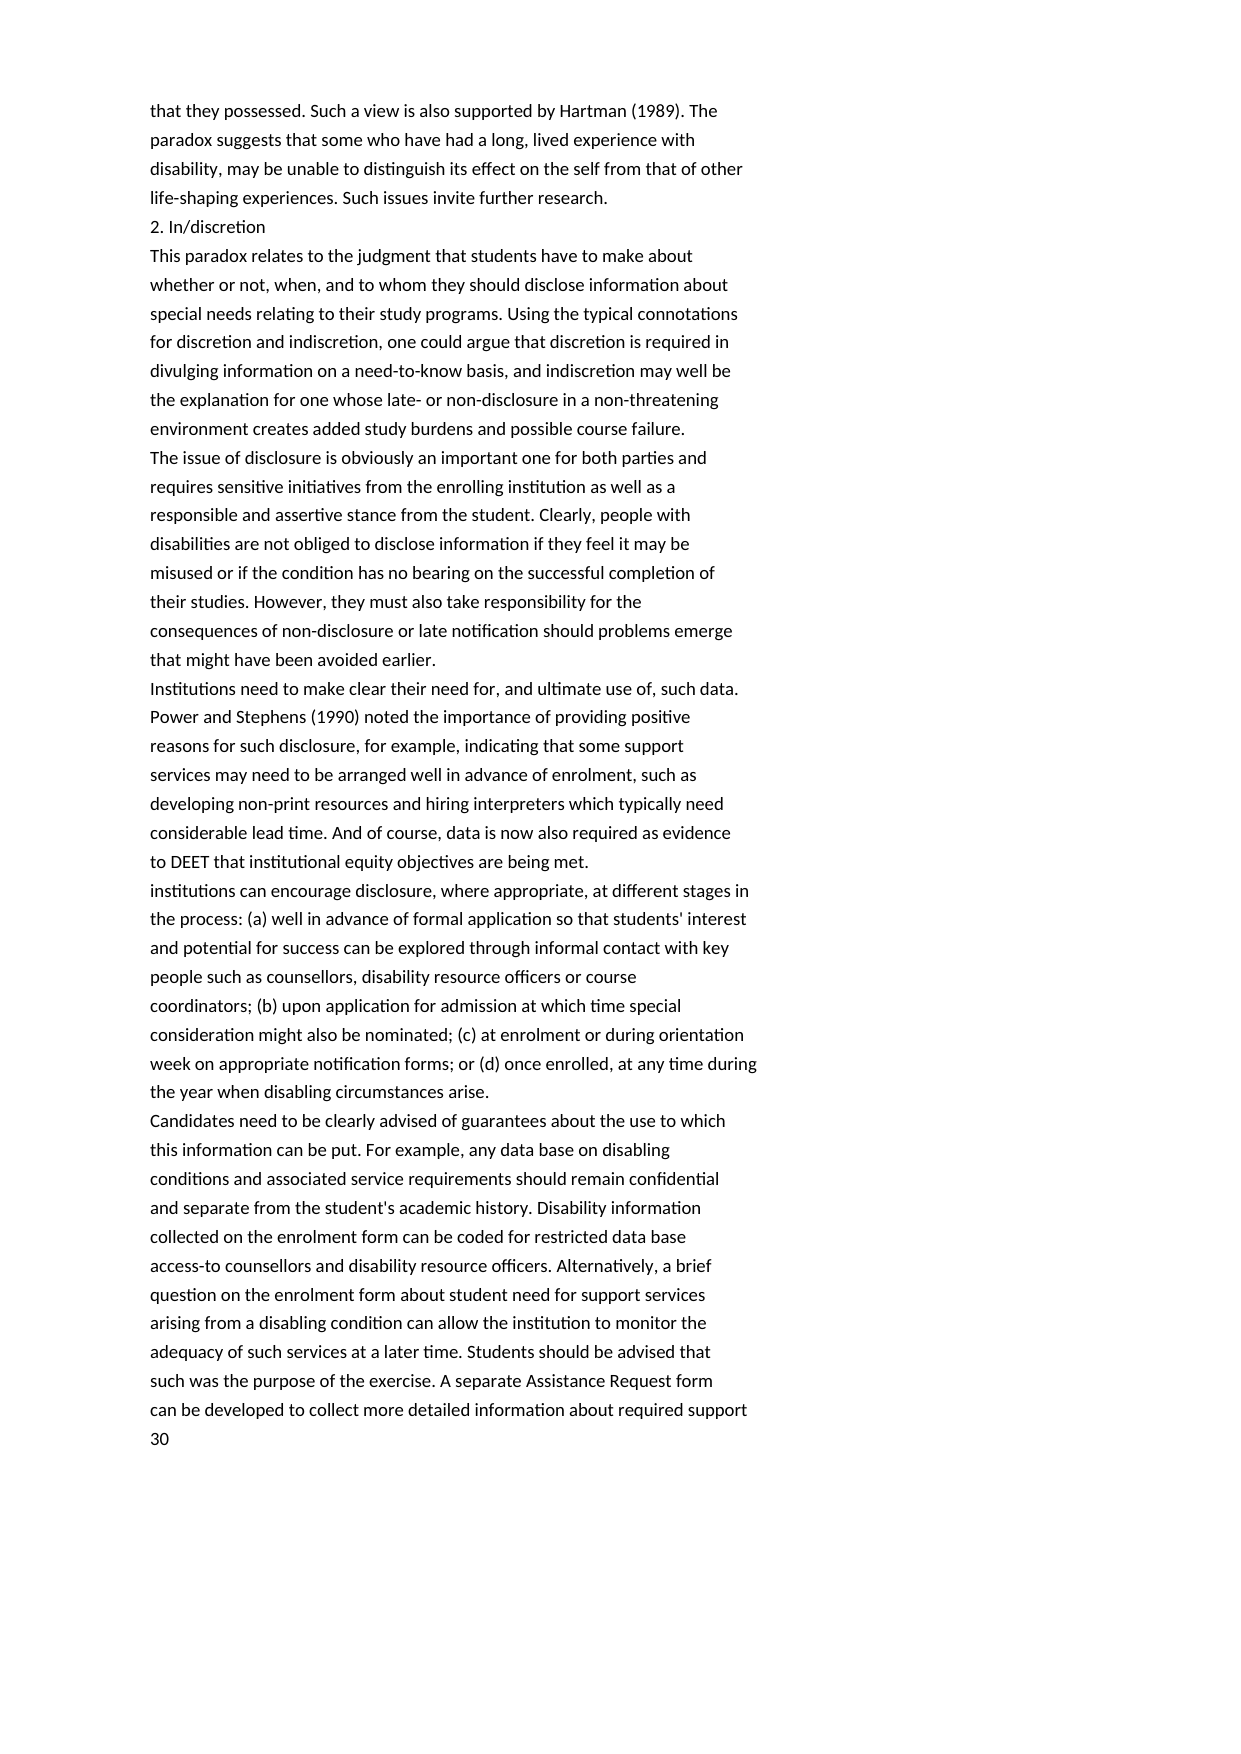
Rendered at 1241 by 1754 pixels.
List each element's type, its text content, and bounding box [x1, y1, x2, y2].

text access-to counsellors and disability resource officers. Alternatively, a brief [150, 1254, 1090, 1277]
text institutions can encourage disclosure, where appropriate, at different stages in [150, 879, 1090, 902]
text and separate from the student's academic history. Disability information [150, 1196, 1090, 1219]
text conditions and associated service requirements should remain confidential [150, 1167, 1090, 1190]
text this information can be put. For example, any data base on disabling [150, 1138, 1090, 1161]
text arising from a disabling condition can allow the institution to monitor the [150, 1312, 1090, 1334]
text special needs relating to their study programs. Using the typical connotations [150, 302, 1090, 324]
text the explanation for one whose late- or non-disclosure in a non-threatening [150, 388, 1090, 411]
text such was the purpose of the exercise. A separate Assistance Request form [150, 1369, 1090, 1392]
text considerable lead time. And of course, data is now also required as evidence [150, 821, 1090, 844]
text to DEET that institutional equity objectives are being met. [150, 850, 1090, 873]
text environment creates added study burdens and possible course failure. [150, 417, 1090, 440]
text services may need to be arranged well in advance of enrolment, such as [150, 763, 1090, 786]
text collected on the enrolment form can be coded for restricted data base [150, 1225, 1090, 1248]
text consequences of non-disclosure or late notification should problems emerge [150, 619, 1090, 642]
text can be developed to collect more detailed information about required support [150, 1398, 1090, 1421]
text 2. In/discretion [150, 215, 1090, 238]
text divulging information on a need-to-know basis, and indiscretion may well be [150, 359, 1090, 382]
text their studies. However, they must also take responsibility for the [150, 590, 1090, 613]
text and potential for success can be explored through informal contact with key [150, 936, 1090, 959]
text requires sensitive initiatives from the enrolling institution as well as a [150, 475, 1090, 498]
text misused or if the condition has no bearing on the successful completion of [150, 561, 1090, 584]
text paradox suggests that some who have had a long, lived experience with [150, 128, 1090, 151]
text people such as counsellors, disability resource officers or course [150, 965, 1090, 988]
text whether or not, when, and to whom they should disclose information about [150, 273, 1090, 296]
text Candidates need to be clearly advised of guarantees about the use to which [150, 1109, 1090, 1132]
text The issue of disclosure is obviously an important one for both parties and [150, 446, 1090, 469]
text adequacy of such services at a later time. Students should be advised that [150, 1340, 1090, 1363]
text responsible and assertive stance from the student. Clearly, people with [150, 504, 1090, 527]
text developing non-print resources and hiring interpreters which typically need [150, 792, 1090, 815]
text the process: (a) well in advance of formal application so that students' interest [150, 908, 1090, 931]
text life-shaping experiences. Such issues invite further research. [150, 186, 1090, 209]
text 30 [150, 1427, 1090, 1450]
text that they possessed. Such a view is also supported by Hartman (1989). The [150, 100, 1090, 123]
text This paradox relates to the judgment that students have to make about [150, 244, 1090, 267]
text coordinators; (b) upon application for admission at which time special [150, 994, 1090, 1017]
text disabilities are not obliged to disclose information if they feel it may be [150, 532, 1090, 555]
text Institutions need to make clear their need for, and ultimate use of, such data. [150, 677, 1090, 700]
text disability, may be unable to distinguish its effect on the self from that of other [150, 157, 1090, 180]
text for discretion and indiscretion, one could argue that discretion is required in [150, 331, 1090, 353]
text question on the enrolment form about student need for support services [150, 1283, 1090, 1306]
text that might have been avoided earlier. [150, 648, 1090, 671]
text consideration might also be nominated; (c) at enrolment or during orientation [150, 1023, 1090, 1046]
text the year when disabling circumstances arise. [150, 1081, 1090, 1104]
text week on appropriate notification forms; or (d) once enrolled, at any time during [150, 1052, 1090, 1075]
text Power and Stephens (1990) noted the importance of providing positive [150, 706, 1090, 728]
text reasons for such disclosure, for example, indicating that some support [150, 734, 1090, 757]
